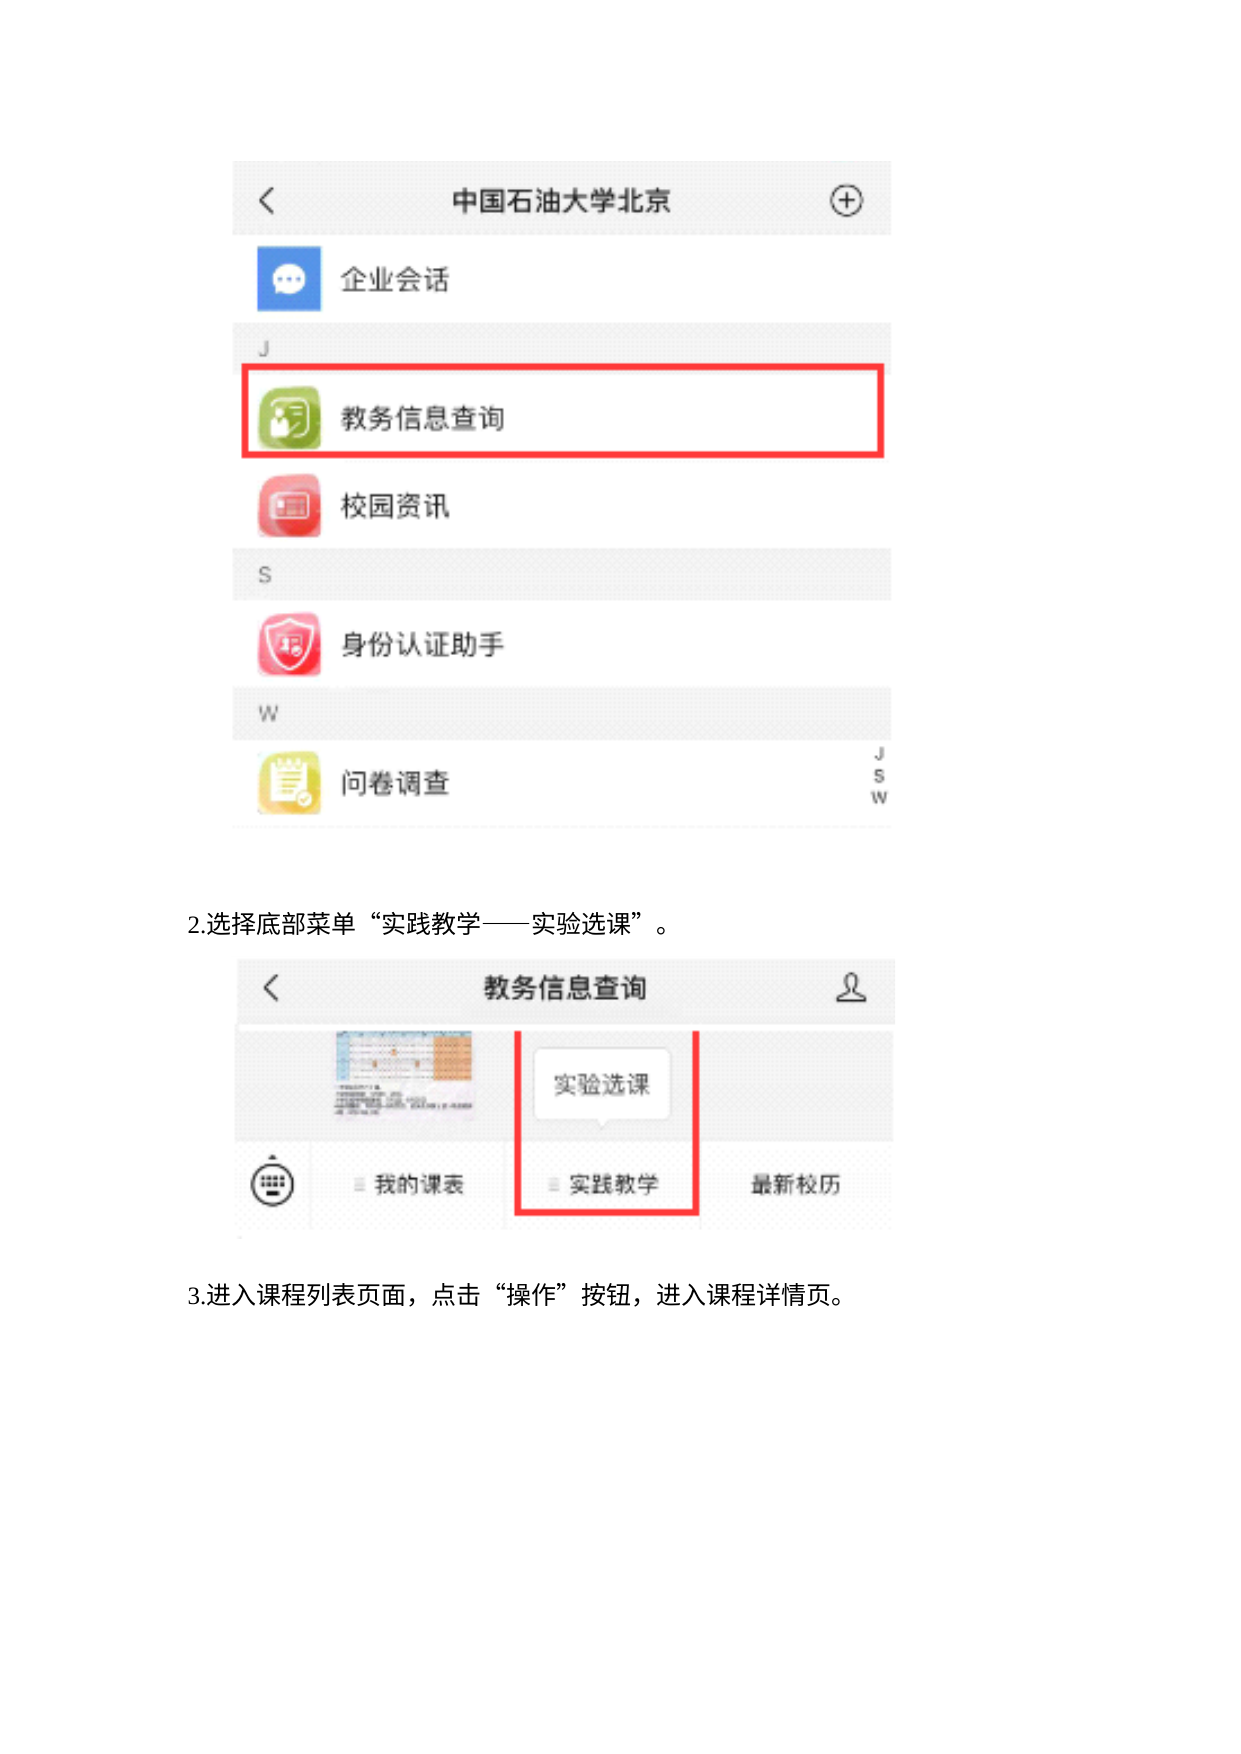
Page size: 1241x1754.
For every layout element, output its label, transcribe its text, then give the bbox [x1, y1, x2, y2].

picture [231, 955, 896, 1239]
text 3.进入课程列表页面，点击“操作”按钮，进入课程详情页。 [187, 1261, 1053, 1326]
text 2.选择底部菜单“实践教学——实验选课”。 [187, 890, 1053, 955]
picture [231, 161, 905, 876]
